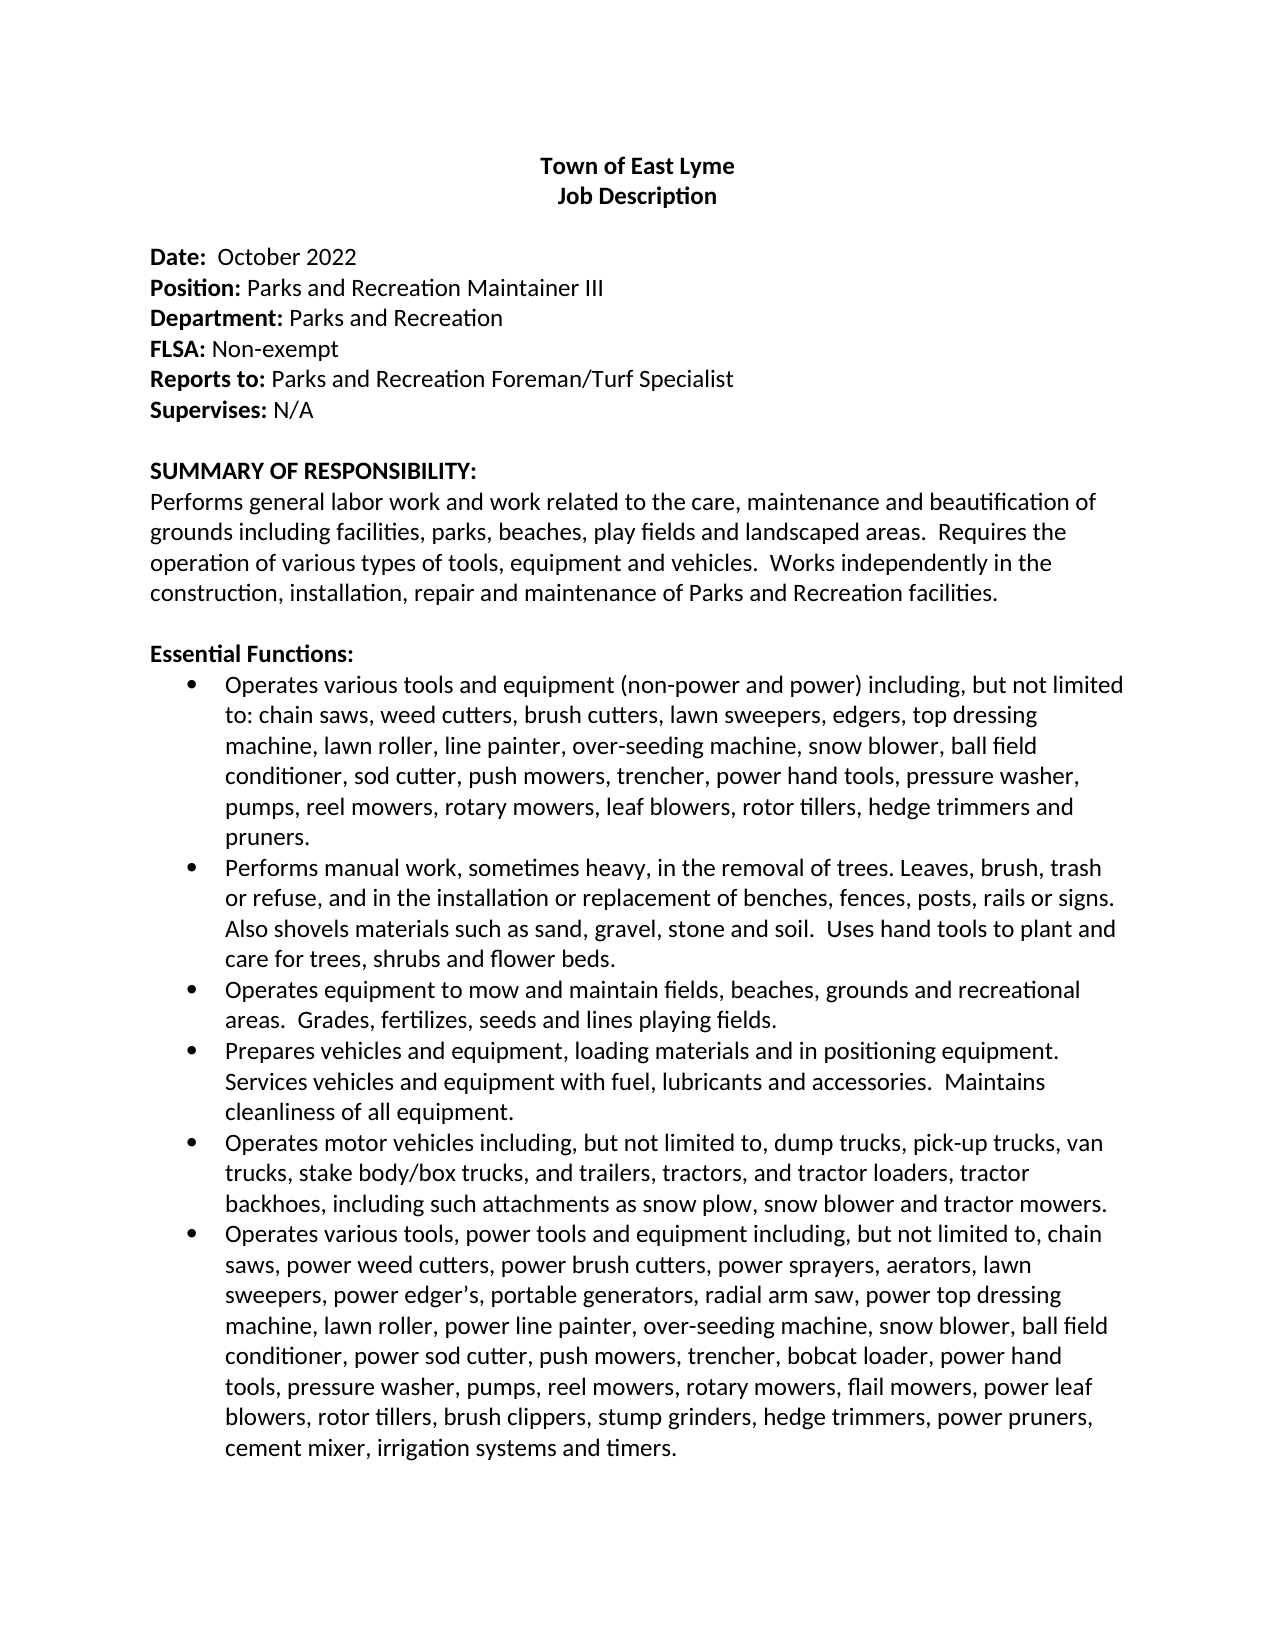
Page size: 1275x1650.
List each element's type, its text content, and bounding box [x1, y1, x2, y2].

text Position: Parks and Recreation Maintainer III [150, 272, 1125, 303]
text Department: Parks and Recreation [150, 303, 1125, 333]
text Town of East Lyme [150, 150, 1125, 181]
text Date: October 2022 [150, 242, 1125, 272]
text Essential Functions: [150, 638, 1125, 669]
text Performs general labor work and work related to the care, maintenance and beautification of grounds including facilities, parks, beaches, play fields and landscaped areas. Requires the operation of various types of tools, equipment and vehicles. Works independently in the construction, installation, repair and maintenance of Parks and Recreation facilities. [150, 486, 1125, 608]
list Operates various tools and equipment (non-power and power) including, but not limited to: chain saws, weed cutters, brush cutters, lawn sweepers, edgers, top dressing machine, lawn roller, line painter, over-seeding machine, snow blower, ball field conditioner, sod cutter, push mowers, trencher, power hand tools, pressure washer, pumps, reel mowers, rotary mowers, leaf blowers, rotor tillers, hedge trimmers and pruners. [187, 669, 1125, 852]
text Reports to: Parks and Recreation Foreman/Turf Specialist [150, 364, 1125, 394]
text Supervises: N/A [150, 394, 1125, 425]
text Job Description [150, 181, 1125, 211]
text SUMMARY OF RESPONSIBILITY: [150, 455, 1125, 486]
list Prepares vehicles and equipment, loading materials and in positioning equipment. Services vehicles and equipment with fuel, lubricants and accessories. Maintains cleanliness of all equipment. [187, 1035, 1125, 1127]
text FLSA: Non-exempt [150, 333, 1125, 364]
list Operates equipment to mow and maintain fields, beaches, grounds and recreational areas. Grades, fertilizes, seeds and lines playing fields. [187, 974, 1125, 1035]
list Operates various tools, power tools and equipment including, but not limited to, chain saws, power weed cutters, power brush cutters, power sprayers, aerators, lawn sweepers, power edger’s, portable generators, radial arm saw, power top dressing machine, lawn roller, power line painter, over-seeding machine, snow blower, ball field conditioner, power sod cutter, push mowers, trencher, bobcat loader, power hand tools, pressure washer, pumps, reel mowers, rotary mowers, flail mowers, power leaf blowers, rotor tillers, brush clippers, stump grinders, hedge trimmers, power pruners, cement mixer, irrigation systems and timers. [187, 1218, 1125, 1462]
list Operates motor vehicles including, but not limited to, dump trucks, pick-up trucks, van trucks, stake body/box trucks, and trailers, tractors, and tractor loaders, tractor backhoes, including such attachments as snow plow, snow blower and tractor mowers. [187, 1127, 1125, 1218]
list Performs manual work, sometimes heavy, in the removal of trees. Leaves, brush, trash or refuse, and in the installation or replacement of benches, fences, posts, rails or signs. Also shovels materials such as sand, gravel, stone and soil. Uses hand tools to plant and care for trees, shrubs and flower beds. [187, 852, 1125, 974]
